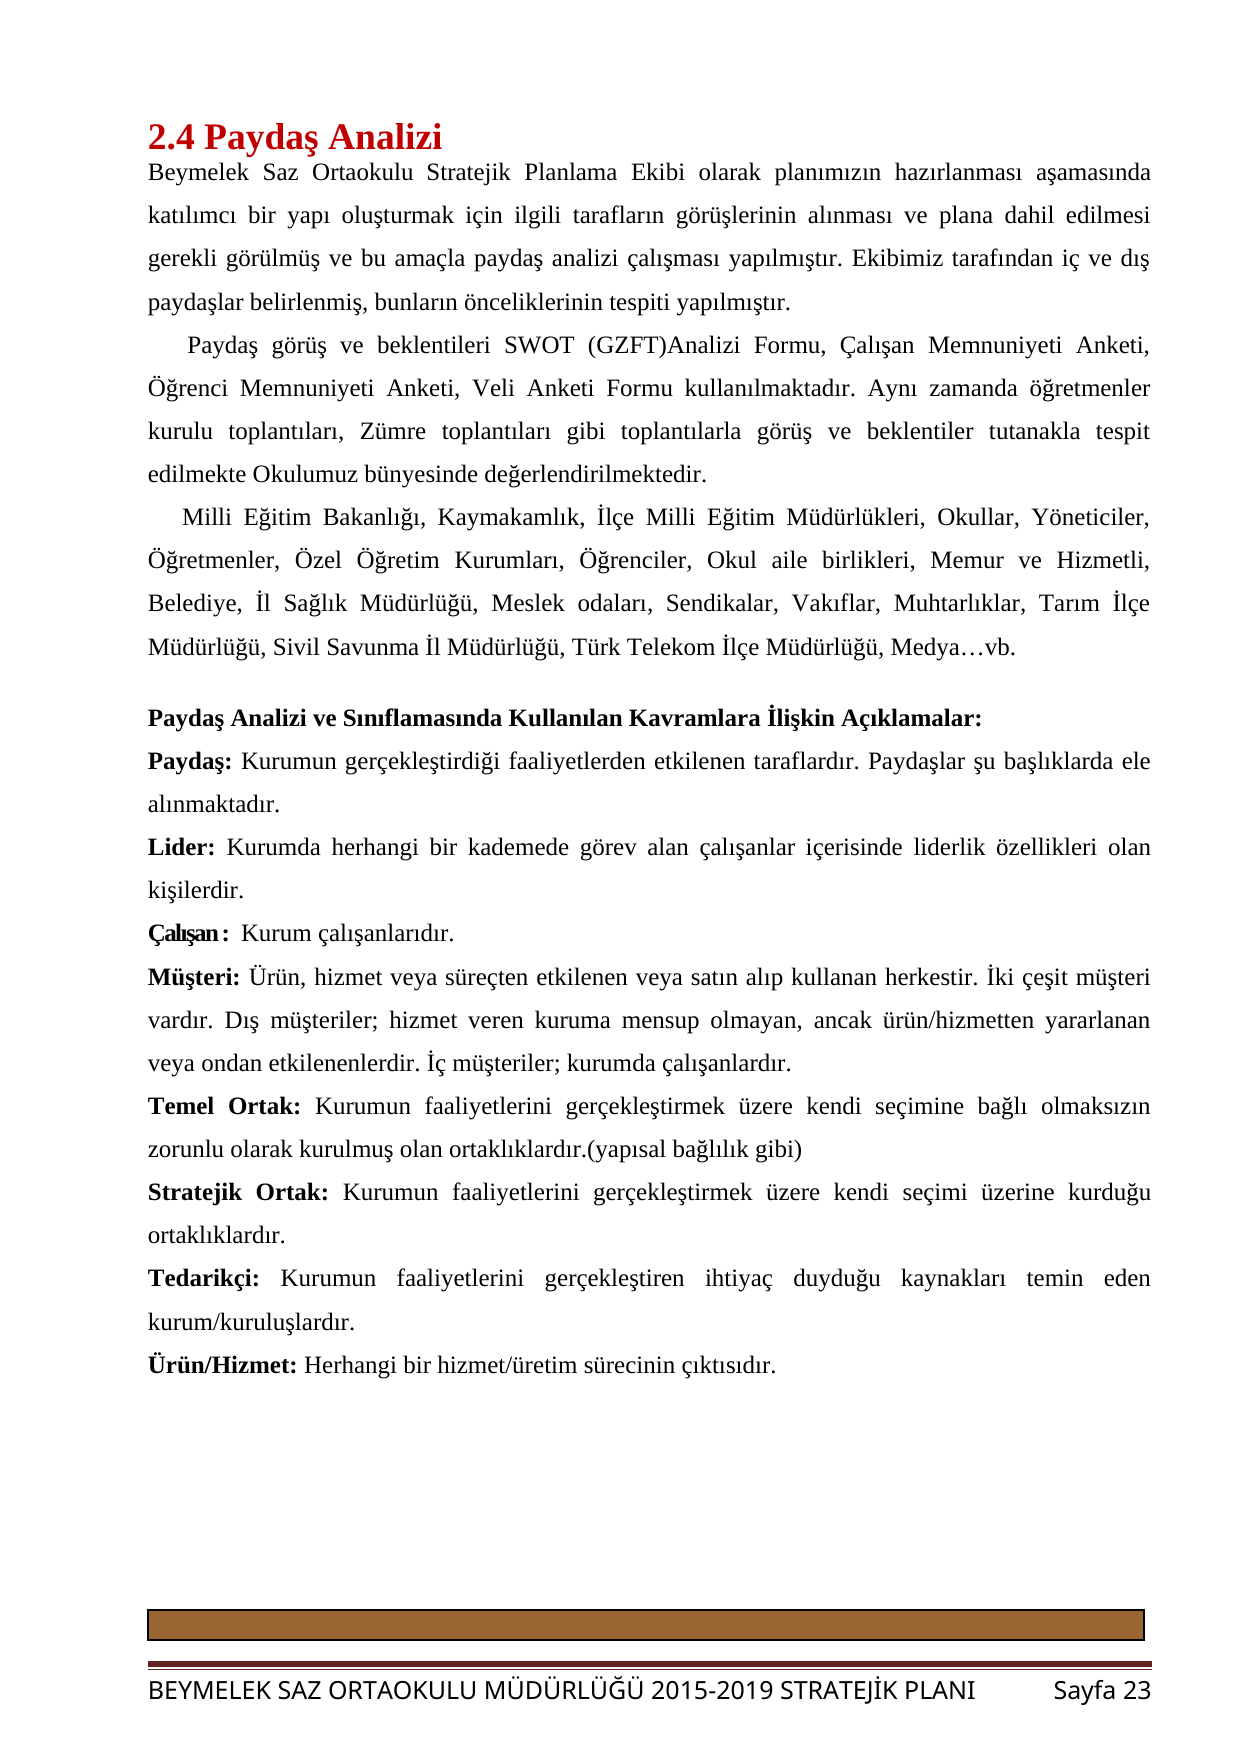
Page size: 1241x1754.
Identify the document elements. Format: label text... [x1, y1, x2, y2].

text Tedarikçi: Kurumun faaliyetlerini gerçekleştiren ihtiyaç duyduğu kaynakları temin eden kurum/kuruluşlardır. [148, 1263, 1152, 1335]
text Stratejik Ortak: Kurumun faaliyetlerini gerçekleştirmek üzere kendi seçimi üzerine kurduğu ortaklıklardır. [148, 1177, 1152, 1249]
text Çalışan : Kurum çalışanlarıdır. [148, 918, 1152, 947]
text Beymelek Saz Ortaokulu Stratejik Planlama Ekibi olarak planımızın hazırlanması aşamasında katılımcı bir yapı oluşturmak için ilgili tarafların görüşlerinin alınması ve plana dahil edilmesi gerekli görülmüş ve bu amaçla paydaş analizi çalışması yapılmıştır. Ekibimiz tarafından iç ve dış paydaşlar belirlenmiş, bunların önceliklerinin tespiti yapılmıştır. [148, 157, 1152, 315]
text 2.4 Paydaş Analizi [148, 114, 1152, 157]
text Milli Eğitim Bakanlığı, Kaymakamlık, İlçe Milli Eğitim Müdürlükleri, Okullar, Yöneticiler, Öğretmenler, Özel Öğretim Kurumları, Öğrenciler, Okul aile birlikleri, Memur ve Hizmetli, Belediye, İl Sağlık Müdürlüğü, Meslek odaları, Sendikalar, Vakıflar, Muhtarlıklar, Tarım İlçe Müdürlüğü, Sivil Savunma İl Müdürlüğü, Türk Telekom İlçe Müdürlüğü, Medya…vb. [148, 502, 1152, 660]
text Paydaş Analizi ve Sınıflamasında Kullanılan Kavramlara İlişkin Açıklamalar: [148, 703, 1152, 732]
text Müşteri: Ürün, hizmet veya süreçten etkilenen veya satın alıp kullanan herkestir. İki çeşit müşteri vardır. Dış müşteriler; hizmet veren kuruma mensup olmayan, ancak ürün/hizmetten yararlanan veya ondan etkilenenlerdir. İç müşteriler; kurumda çalışanlardır. [148, 962, 1152, 1077]
text Paydaş: Kurumun gerçekleştirdiği faaliyetlerden etkilenen taraflardır. Paydaşlar şu başlıklarda ele alınmaktadır. [148, 746, 1152, 818]
text Ürün/Hizmet: Herhangi bir hizmet/üretim sürecinin çıktısıdır. [148, 1350, 1152, 1378]
text Temel Ortak: Kurumun faaliyetlerini gerçekleştirmek üzere kendi seçimine bağlı olmaksızın zorunlu olarak kurulmuş olan ortaklıklardır.(yapısal bağlılık gibi) [148, 1091, 1152, 1163]
text Lider: Kurumda herhangi bir kademede görev alan çalışanlar içerisinde liderlik özellikleri olan kişilerdir. [148, 832, 1152, 904]
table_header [149, 1611, 1143, 1639]
text Paydaş görüş ve beklentileri SWOT (GZFT)Analizi Formu, Çalışan Memnuniyeti Anketi, Öğrenci Memnuniyeti Anketi, Veli Anketi Formu kullanılmaktadır. Aynı zamanda öğretmenler kurulu toplantıları, Zümre toplantıları gibi toplantılarla görüş ve beklentiler tutanakla tespit edilmekte Okulumuz bünyesinde değerlendirilmektedir. [148, 330, 1152, 488]
